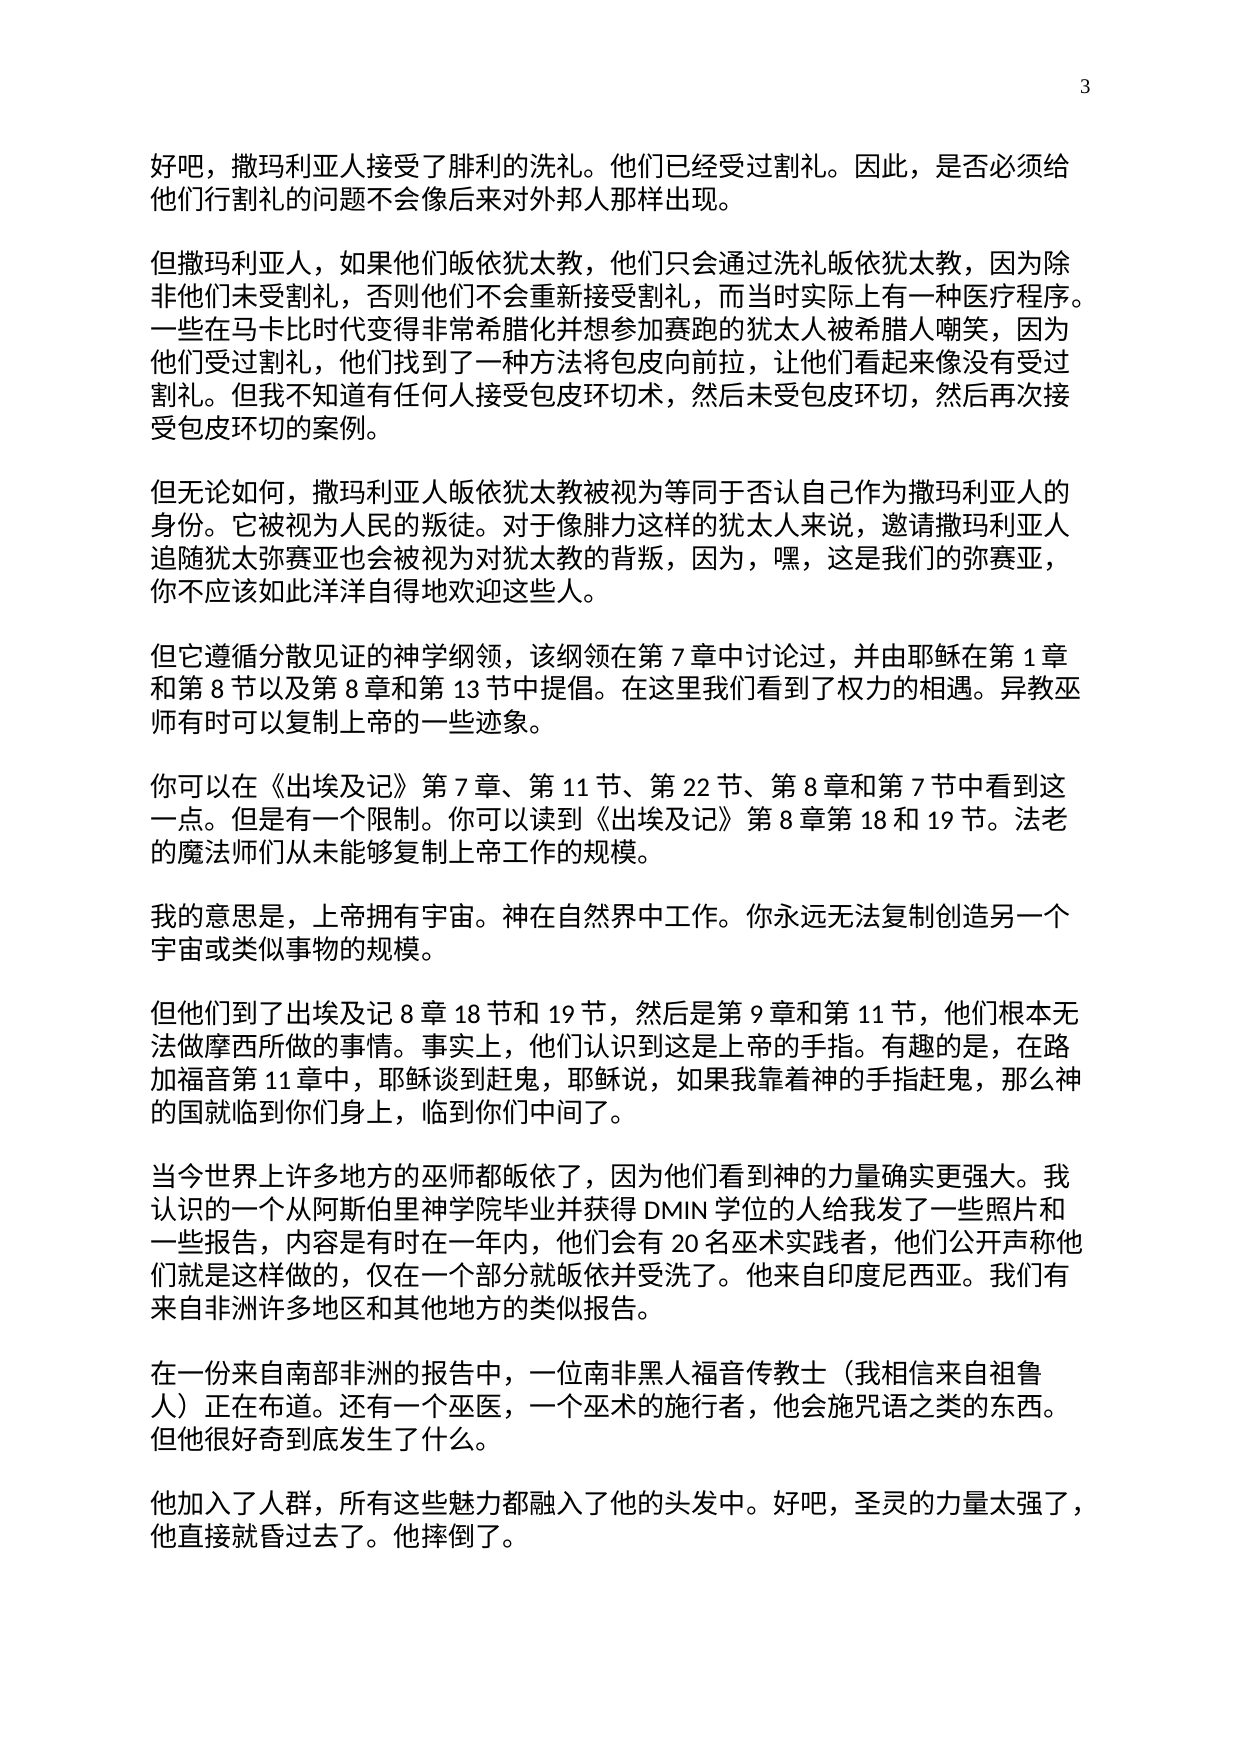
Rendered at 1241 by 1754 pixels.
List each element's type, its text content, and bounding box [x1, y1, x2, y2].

text 我的意思是，上帝拥有宇宙。神在自然界中工作。你永远无法复制创造另一个宇宙或类似事物的规模。 [150, 900, 1090, 966]
text 但无论如何，撒玛利亚人皈依犹太教被视为等同于否认自己作为撒玛利亚人的身份。它被视为人民的叛徒。对于像腓力这样的犹太人来说，邀请撒玛利亚人追随犹太弥赛亚也会被视为对犹太教的背叛，因为，嘿，这是我们的弥赛亚，你不应该如此洋洋自得地欢迎这些人。 [150, 476, 1090, 608]
text 但撒玛利亚人，如果他们皈依犹太教，他们只会通过洗礼皈依犹太教，因为除非他们未受割礼，否则他们不会重新接受割礼，而当时实际上有一种医疗程序。一些在马卡比时代变得非常希腊化并想参加赛跑的犹太人被希腊人嘲笑，因为他们受过割礼，他们找到了一种方法将包皮向前拉，让他们看起来像没有受过割礼。但我不知道有任何人接受包皮环切术，然后未受包皮环切，然后再次接受包皮环切的案例。 [150, 247, 1090, 445]
text 好吧，撒玛利亚人接受了腓利的洗礼。他们已经受过割礼。因此，是否必须给他们行割礼的问题不会像后来对外邦人那样出现。 [150, 150, 1090, 216]
text 但它遵循分散见证的神学纲领，该纲领在第 7 章中讨论过，并由耶稣在第 1 章和第 8 节以及第 8 章和第 13 节中提倡。在这里我们看到了权力的相遇。异教巫师有时可以复制上帝的一些迹象。 [150, 640, 1090, 739]
text 但他们到了出埃及记 8 章 18 节和 19 节，然后是第 9 章和第 11 节，他们根本无法做摩西所做的事情。事实上，他们认识到这是上帝的手指。有趣的是，在路加福音第11章中，耶稣谈到赶鬼，耶稣说，如果我靠着神的手指赶鬼，那么神的国就临到你们身上，临到你们中间了。 [150, 997, 1090, 1129]
text 你可以在《出埃及记》第 7 章、第 11 节、第 22 节、第 8 章和第 7 节中看到这一点。但是有一个限制。你可以读到《出埃及记》第 8 章第 18 和 19 节。法老的魔法师们从未能够复制上帝工作的规模。 [150, 770, 1090, 869]
text 在一份来自南部非洲的报告中，一位南非黑人福音传教士（我相信来自祖鲁人）正在布道。还有一个巫医，一个巫术的施行者，他会施咒语之类的东西。但他很好奇到底发生了什么。 [150, 1357, 1090, 1456]
text 当今世界上许多地方的巫师都皈依了，因为他们看到神的力量确实更强大。我认识的一个从阿斯伯里神学院毕业并获得 DMIN 学位的人给我发了一些照片和一些报告，内容是有时在一年内，他们会有 20 名巫术实践者，他们公开声称他们就是这样做的，仅在一个部分就皈依并受洗了。他来自印度尼西亚。我们有来自非洲许多地区和其他地方的类似报告。 [150, 1161, 1090, 1326]
text 他加入了人群，所有这些魅力都融入了他的头发中。好吧，圣灵的力量太强了，他直接就昏过去了。他摔倒了。 [150, 1487, 1090, 1553]
